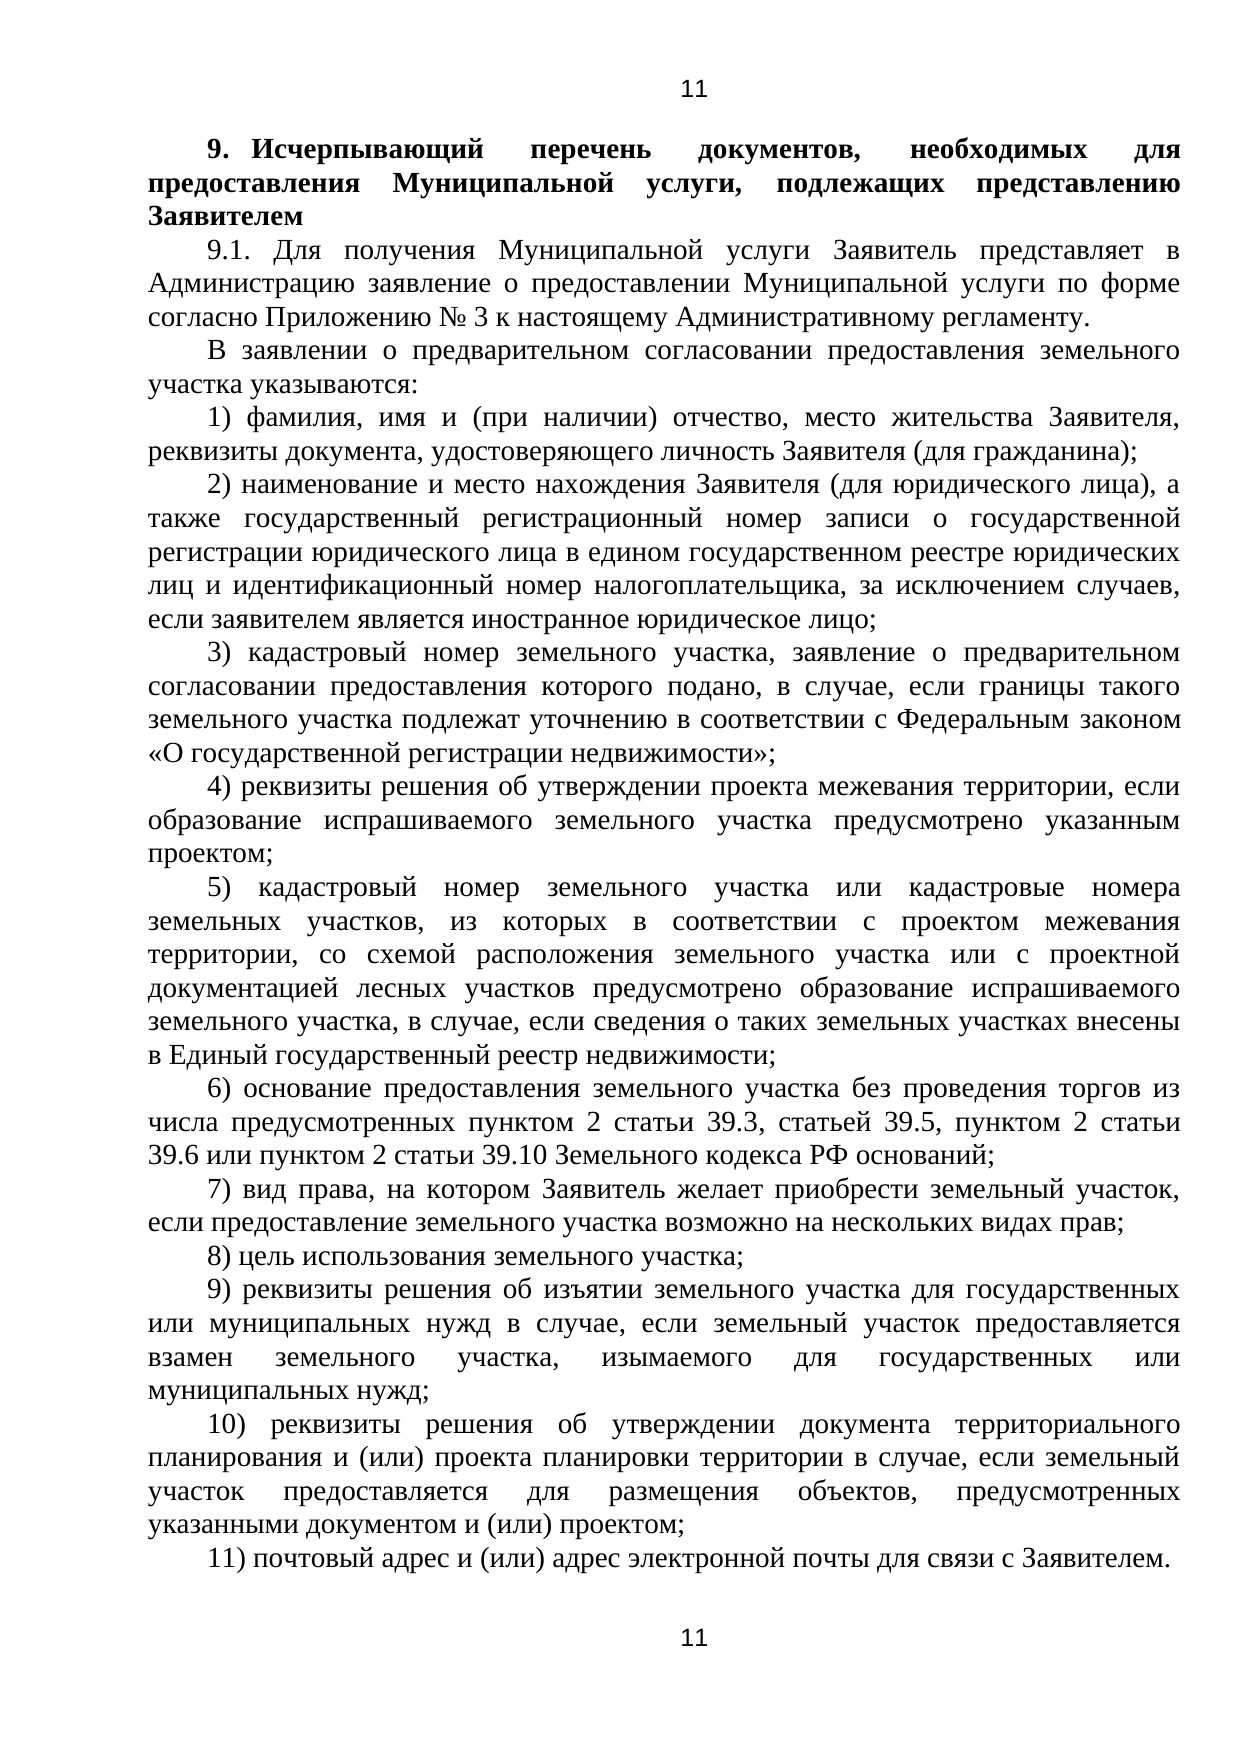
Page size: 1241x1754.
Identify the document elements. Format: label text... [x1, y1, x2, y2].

text 9.1. Для получения Муниципальной услуги Заявитель представляет в Администрацию заявление о предоставлении Муниципальной услуги по форме согласно Приложению № 3 к настоящему Административному регламенту. [148, 232, 1181, 332]
text В заявлении о предварительном согласовании предоставления земельного участка указываются: [148, 332, 1181, 399]
text 6) основание предоставления земельного участка без проведения торгов из числа предусмотренных пунктом 2 статьи 39.3, статьей 39.5, пунктом 2 статьи 39.6 или пунктом 2 статьи 39.10 Земельного кодекса РФ оснований; [148, 1070, 1181, 1171]
text 4) реквизиты решения об утверждении проекта межевания территории, если образование испрашиваемого земельного участка предусмотрено указанным проектом; [148, 768, 1181, 869]
text 2) наименование и место нахождения Заявителя (для юридического лица), а также государственный регистрационный номер записи о государственной регистрации юридического лица в едином государственном реестре юридических лиц и идентификационный номер налогоплательщика, за исключением случаев, если заявителем является иностранное юридическое лицо; [148, 467, 1181, 634]
text 9) реквизиты решения об изъятии земельного участка для государственных или муниципальных нужд в случае, если земельный участок предоставляется взамен земельного участка, изымаемого для государственных или муниципальных нужд; [148, 1272, 1181, 1406]
text 1) фамилия, имя и (при наличии) отчество, место жительства Заявителя, реквизиты документа, удостоверяющего личность Заявителя (для гражданина); [148, 399, 1181, 467]
text 7) вид права, на котором Заявитель желает приобрести земельный участок, если предоставление земельного участка возможно на нескольких видах прав; [148, 1171, 1181, 1238]
text 8) цель использования земельного участка; [148, 1238, 1181, 1272]
text 5) кадастровый номер земельного участка или кадастровые номера земельных участков, из которых в соответствии с проектом межевания территории, со схемой расположения земельного участка или с проектной документацией лесных участков предусмотрено образование испрашиваемого земельного участка, в случае, если сведения о таких земельных участках внесены в Единый государственный реестр недвижимости; [148, 869, 1181, 1070]
text 10) реквизиты решения об утверждении документа территориального планирования и (или) проекта планировки территории в случае, если земельный участок предоставляется для размещения объектов, предусмотренных указанными документом и (или) проектом; [148, 1406, 1181, 1540]
text 11) почтовый адрес и (или) адрес электронной почты для связи с Заявителем. [148, 1540, 1181, 1573]
text 3) кадастровый номер земельного участка, заявление о предварительном согласовании предоставления которого подано, в случае, если границы такого земельного участка подлежат уточнению в соответствии с Федеральным законом «О государственной регистрации недвижимости»; [148, 634, 1181, 768]
list Исчерпывающий перечень документов, необходимых для предоставления Муниципальной услуги, подлежащих представлению Заявителем [148, 131, 1181, 232]
